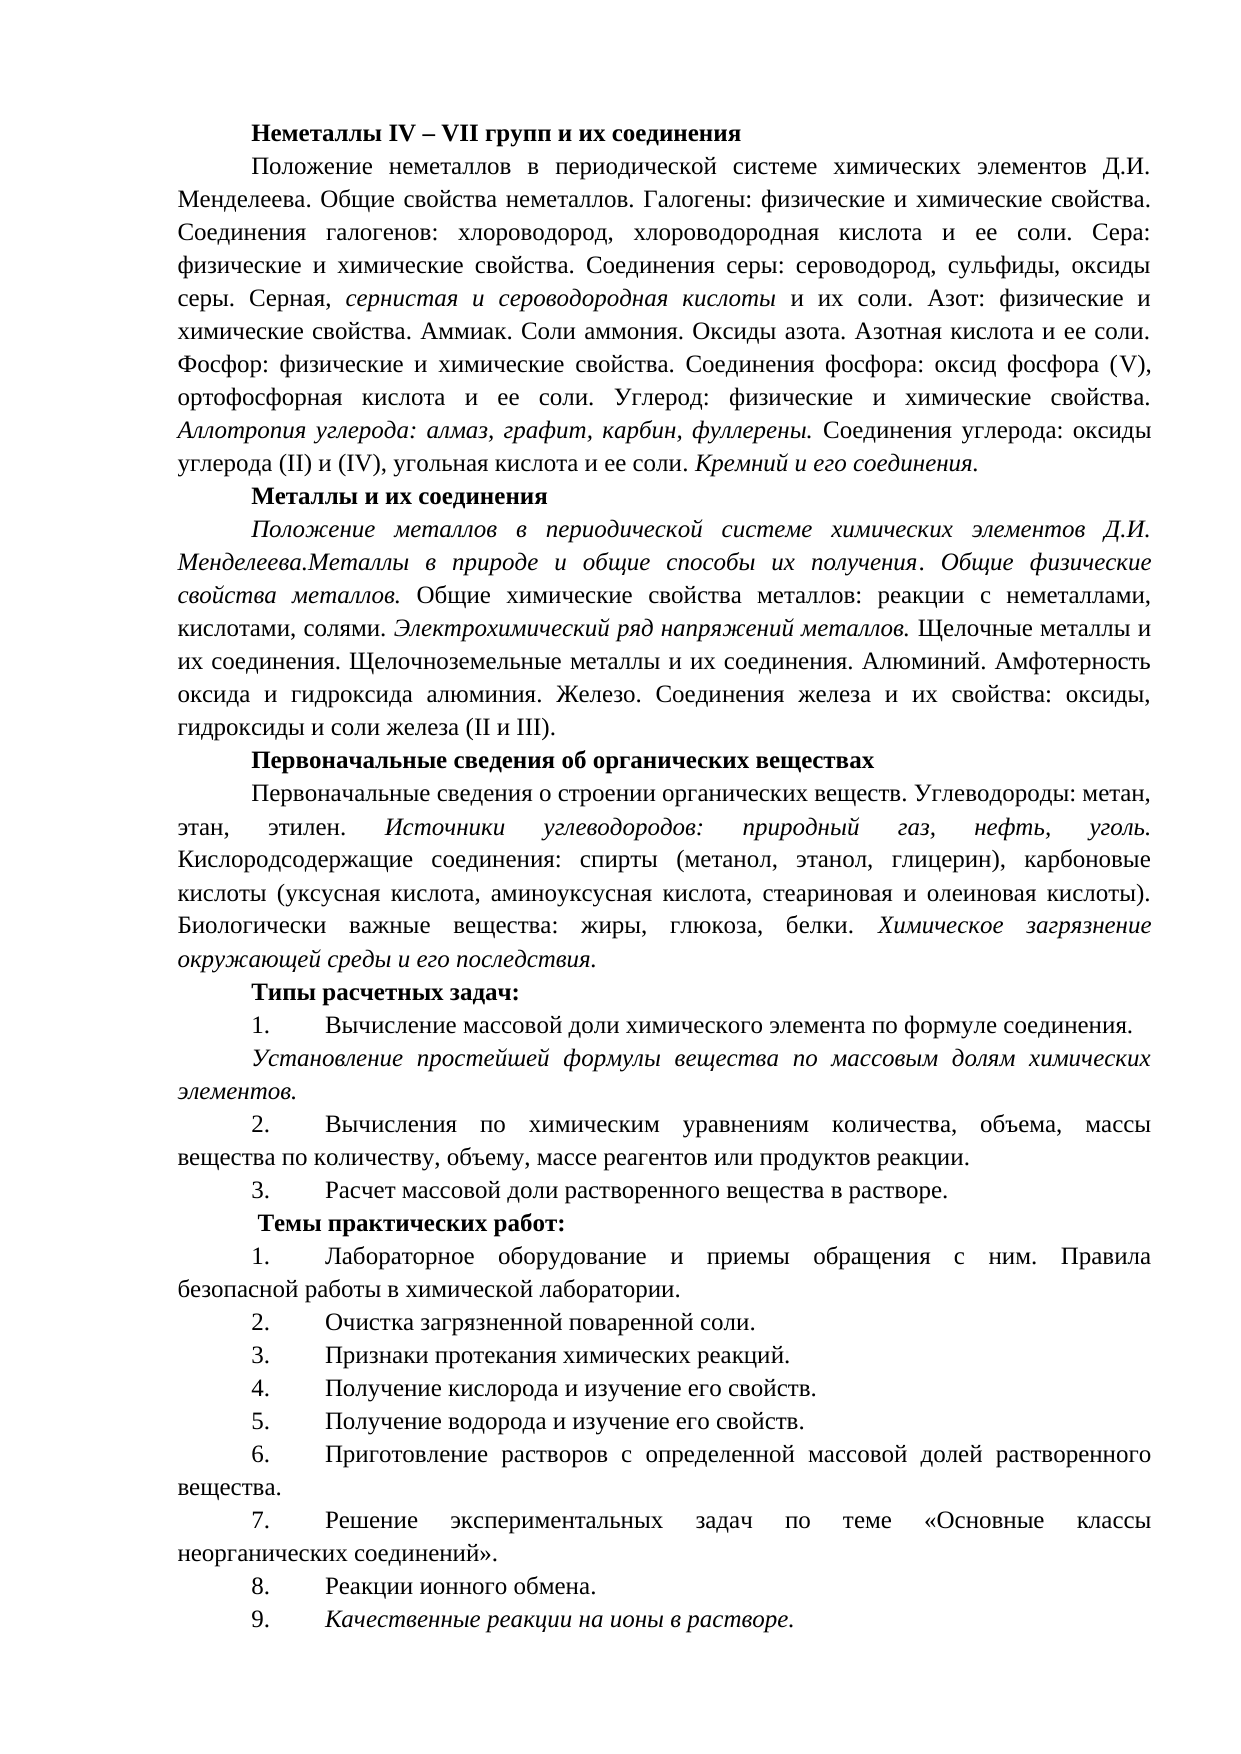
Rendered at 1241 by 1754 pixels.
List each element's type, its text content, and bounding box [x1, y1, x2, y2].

text Первоначальные сведения об органических веществах [177, 712, 1152, 741]
list Качественные реакции на ионы в растворе. [177, 1571, 1152, 1600]
list Получение аммиака и изучение его свойств. [177, 1604, 1152, 1633]
list Признаки протекания химических реакций. [177, 1307, 1152, 1336]
text Металлы и их соединения [177, 448, 1152, 477]
list Вычисления по химическим уравнениям количества, объема, массы вещества по количеству, объему, массе реагентов или продуктов реакции. [177, 1076, 1152, 1137]
list Приготовление растворов с определенной массовой долей растворенного вещества. [177, 1406, 1152, 1468]
list Очистка загрязненной поваренной соли. [177, 1274, 1152, 1303]
list Лабораторное оборудование и приемы обращения с ним. Правила безопасной работы в химической лаборатории. [177, 1208, 1152, 1269]
text Положение неметаллов в периодической системе химических элементов Д.И. Менделеева. Общие свойства неметаллов. Галогены: физические и химические свойства. Соединения галогенов: хлороводород, хлороводородная кислота и ее соли. Сера: физические и химические свойства. Соединения серы: сероводород, сульфиды, оксиды серы. Серная, сернистая и сероводородная кислоты и их соли. Азот: физические и химические свойства. Аммиак. Соли аммония. Оксиды азота. Азотная кислота и ее соли. Фосфор: физические и химические свойства. Соединения фосфора: оксид фосфора (V), ортофосфорная кислота и ее соли. Углерод: физические и химические свойства. Аллотропия углерода: алмаз, графит, карбин, фуллерены. Соединения углерода: оксиды углерода (II) и (IV), угольная кислота и ее соли. Кремний и его соединения. [177, 118, 1152, 444]
list Получение водорода и изучение его свойств. [177, 1373, 1152, 1402]
list Реакции ионного обмена. [177, 1538, 1152, 1567]
text Типы расчетных задач: [177, 944, 1152, 972]
text Первоначальные сведения о строении органических веществ. Углеводороды: метан, этан, этилен. Источники углеводородов: природный газ, нефть, уголь. Кислородсодержащие соединения: спирты (метанол, этанол, глицерин), карбоновые кислоты (уксусная кислота, аминоуксусная кислота, стеариновая и олеиновая кислоты). Биологически важные вещества: жиры, глюкоза, белки. Химическое загрязнение окружающей среды и его последствия. [177, 746, 1152, 939]
list Получение кислорода и изучение его свойств. [177, 1340, 1152, 1369]
text Установление простейшей формулы вещества по массовым долям химических элементов. [177, 1010, 1152, 1071]
text Положение металлов в периодической системе химических элементов Д.И. Менделеева.Металлы в природе и общие способы их получения. Общие физические свойства металлов. Общие химические свойства металлов: реакции с неметаллами, кислотами, солями. Электрохимический ряд напряжений металлов. Щелочные металлы и их соединения. Щелочноземельные металлы и их соединения. Алюминий. Амфотерность оксида и гидроксида алюминия. Железо. Соединения железа и их свойства: оксиды, гидроксиды и соли железа (II и III). [177, 481, 1152, 708]
list Расчет массовой доли растворенного вещества в растворе. [177, 1142, 1152, 1171]
list Вычисление массовой доли химического элемента по формуле соединения. [177, 977, 1152, 1005]
list Решение экспериментальных задач по теме «Основные классы неорганических соединений». [177, 1472, 1152, 1534]
text Темы практических работ: [177, 1175, 1152, 1203]
